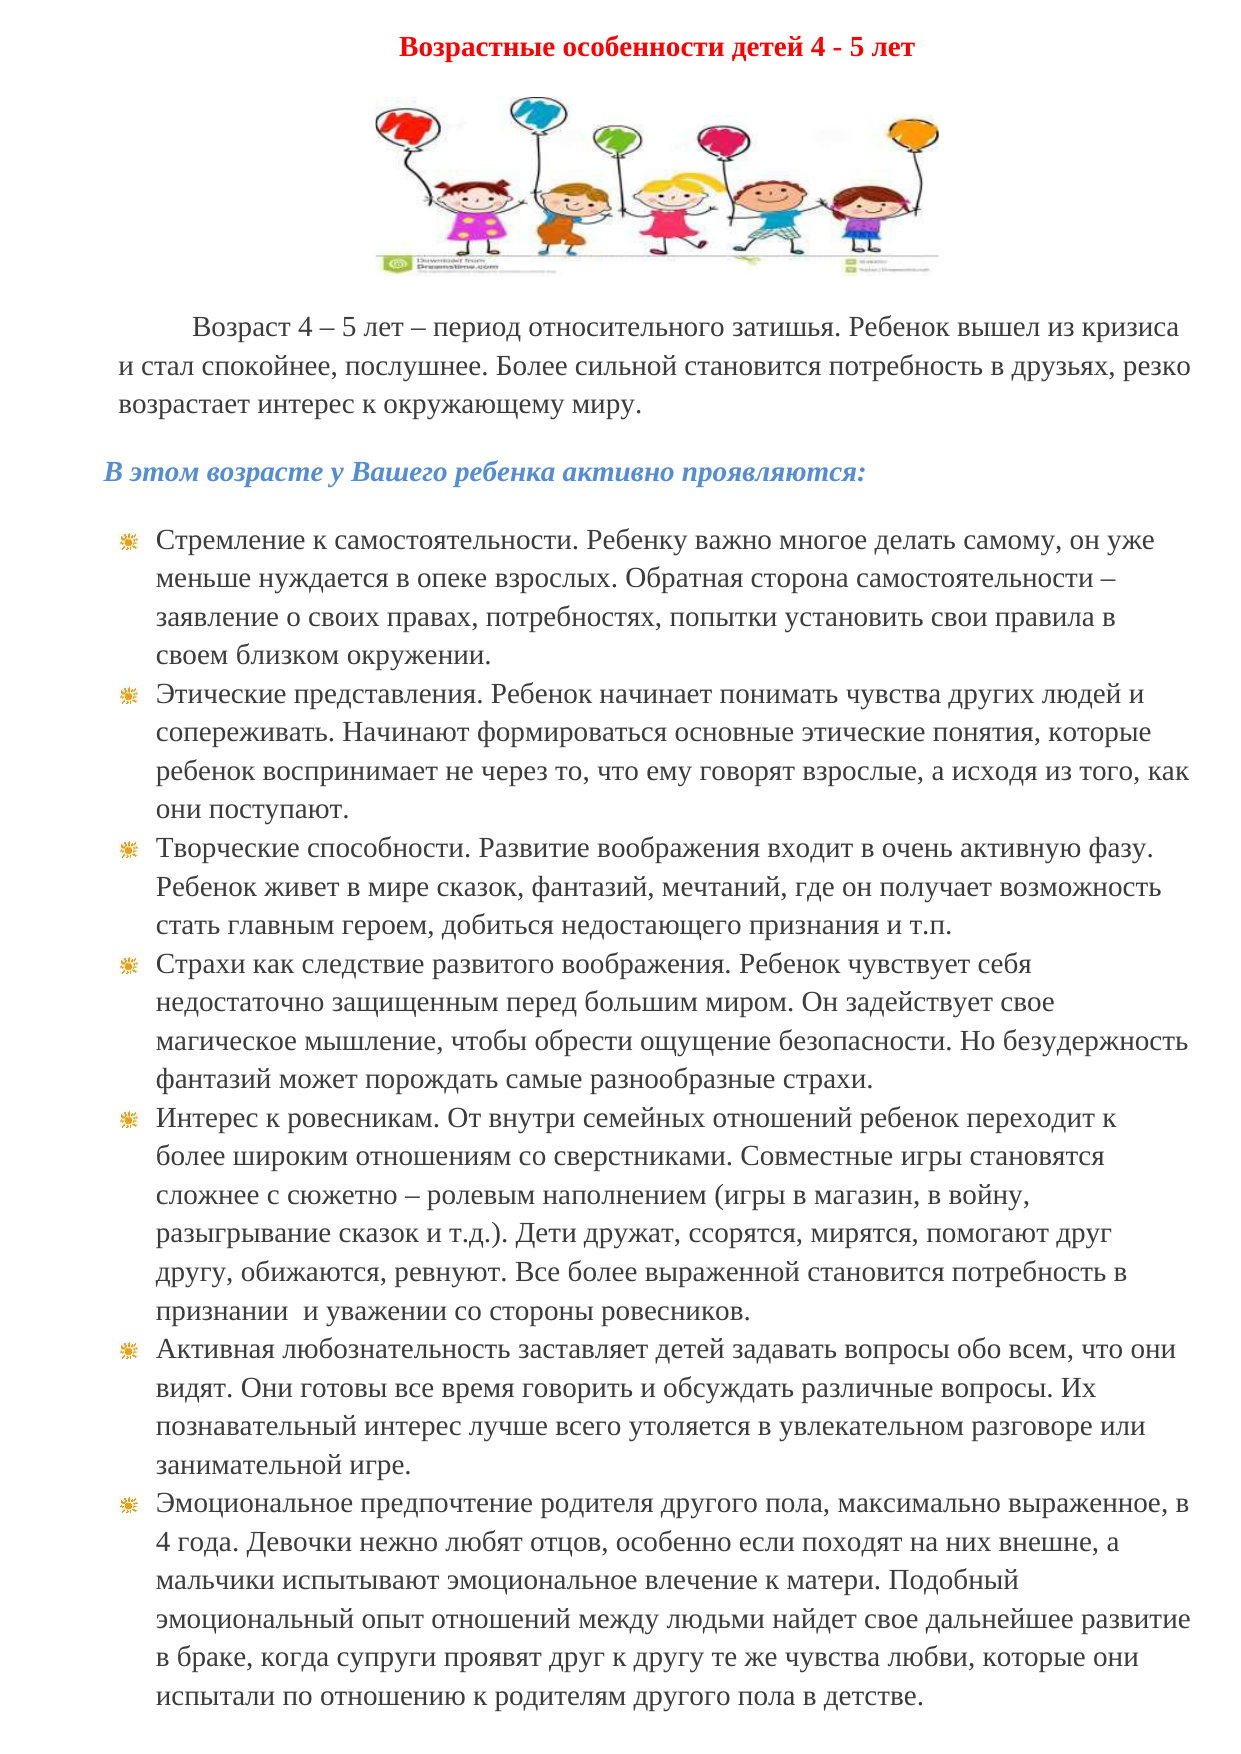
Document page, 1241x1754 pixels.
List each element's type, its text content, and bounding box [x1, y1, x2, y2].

picture [119, 1110, 139, 1128]
list Стремление к самостоятельности. Ребенку важно многое делать самому, он уже меньше нуждается в опеке взрослых. Обратная сторона самостоятельности – заявление о своих правах, потребностях, попытки установить свои правила в своем близком окружении. [118, 522, 1192, 671]
text В этом возрасте у Вашего ребенка активно проявляются: [103, 454, 1196, 488]
list Интерес к ровесникам. От внутри семейных отношений ребенок переходит к более широким отношениям со сверстниками. Совместные игры становятся сложнее с сюжетно – ролевым наполнением (игры в магазин, в войну, разыгрывание сказок и т.д.). Дети дружат, ссорятся, мирятся, помогают друг другу, обижаются, ревнуют. Все более выраженной становится потребность в признании и уважении со стороны ровесников. [118, 1100, 1192, 1326]
list Страхи как следствие развитого воображения. Ребенок чувствует себя недостаточно защищенным перед большим миром. Он задействует свое магическое мышление, чтобы обрести ощущение безопасности. Но безудержность фантазий может порождать самые разнообразные страхи. [118, 946, 1192, 1095]
text Возрастные особенности детей 4 - 5 лет [118, 29, 1196, 63]
text Возраст 4 – 5 лет – период относительного затишья. Ребенок вышел из кризиса и стал спокойнее, послушнее. Более сильной становится потребность в друзьях, резко возрастает интерес к окружающему миру. [118, 309, 1196, 420]
list Творческие способности. Развитие воображения входит в очень активную фазу. Ребенок живет в мире сказок, фантазий, мечтаний, где он получает возможность стать главным героем, добиться недостающего признания и т.п. [118, 830, 1192, 941]
picture [119, 840, 139, 858]
list Активная любознательность заставляет детей задавать вопросы обо всем, что они видят. Они готовы все время говорить и обсуждать различные вопросы. Их познавательный интерес лучше всего утоляется в увлекательном разговоре или занимательной игре. [118, 1331, 1192, 1480]
picture [119, 956, 139, 974]
list Эмоциональное предпочтение родителя другого пола, максимально выраженное, в 4 года. Девочки нежно любят отцов, особенно если походят на них внешне, а мальчики испытывают эмоциональное влечение к матери. Подобный эмоциональный опыт отношений между людьми найдет свое дальнейшее развитие в браке, когда супруги проявят друг к другу те же чувства любви, которые они испытали по отношению к родителям другого пола в детстве. [118, 1485, 1192, 1712]
picture [375, 97, 939, 276]
picture [119, 1496, 139, 1513]
picture [119, 686, 139, 704]
list Этические представления. Ребенок начинает понимать чувства других людей и сопереживать. Начинают формироваться основные этические понятия, которые ребенок воспринимает не через то, что ему говорят взрослые, а исходя из того, как они поступают. [118, 676, 1192, 825]
picture [119, 532, 139, 550]
picture [119, 1341, 139, 1359]
